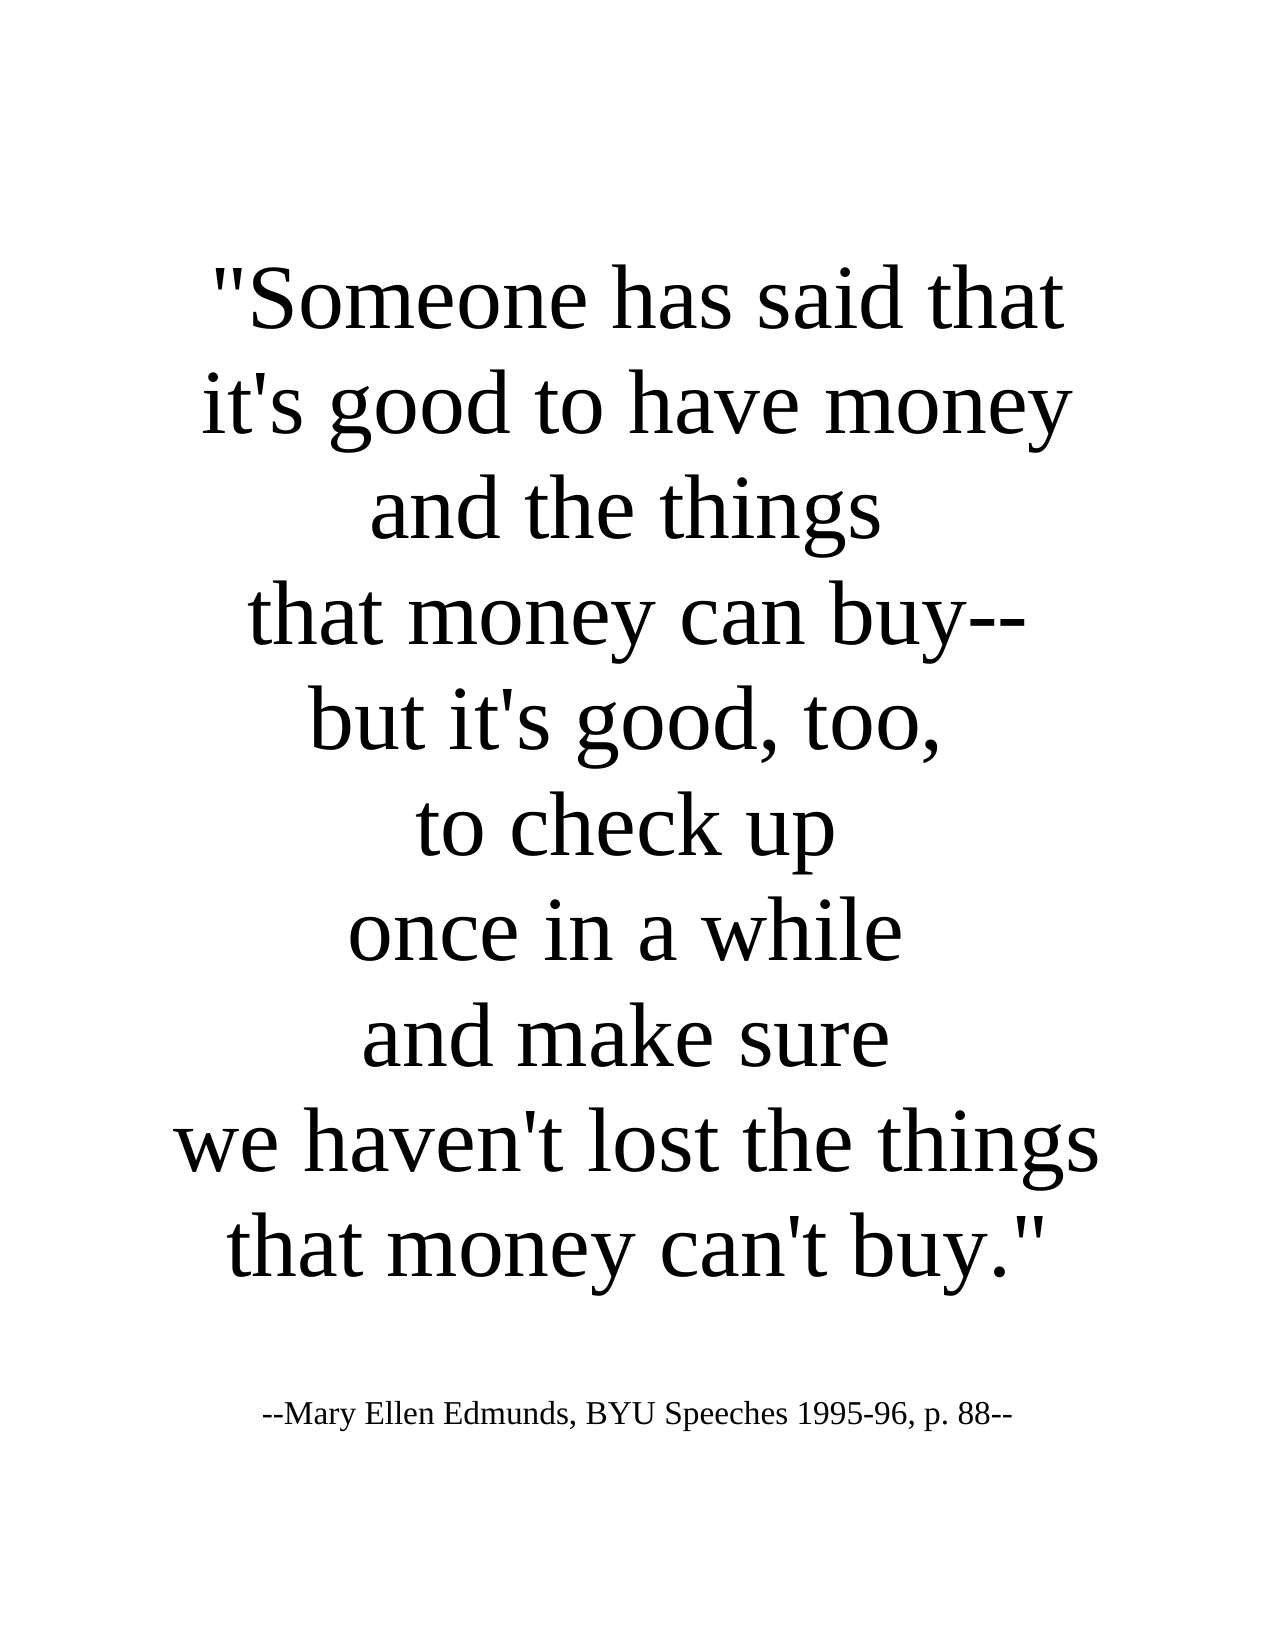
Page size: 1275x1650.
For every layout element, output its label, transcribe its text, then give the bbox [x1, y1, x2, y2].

text "Someone has said that it's good to have money and the things that money can buy-- but it's good, too, to check up once in a while and make sure we haven't lost the things that money can't buy." [150, 242, 1125, 1297]
text --Mary Ellen Edmunds, BYU Speeches 1995-96, p. 88-- [150, 1393, 1125, 1432]
